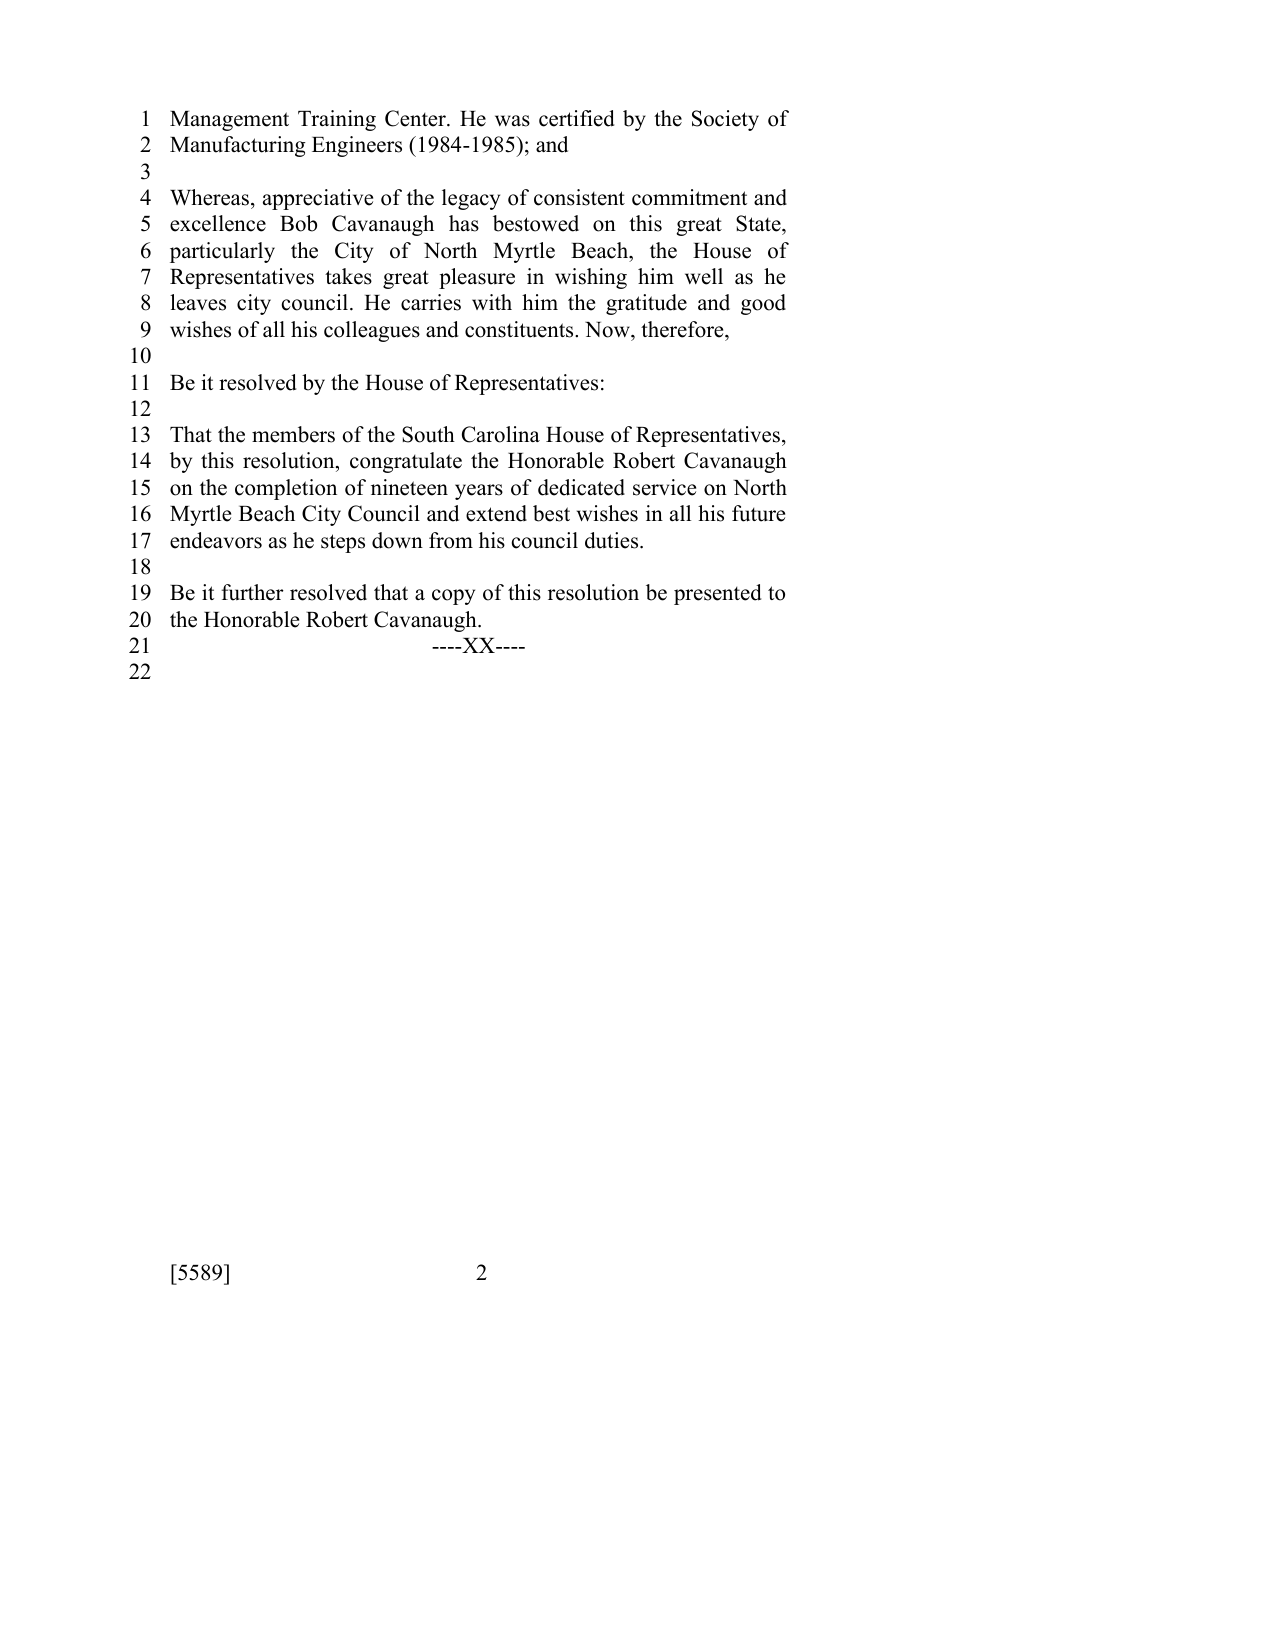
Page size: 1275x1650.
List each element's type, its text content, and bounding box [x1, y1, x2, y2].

text That the members of the South Carolina House of Representatives, by this resolution, congratulate the Honorable Robert Cavanaugh on the completion of nineteen years of dedicated service on North Myrtle Beach City Council and extend best wishes in all his future endeavors as he steps down from his council duties. [169, 421, 787, 553]
text ----XX---- [169, 632, 787, 658]
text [169, 105, 787, 158]
text Be it resolved by the House of Representatives: [169, 368, 787, 395]
text Be it further resolved that a copy of this resolution be presented to the Honorable Robert Cavanaugh. [169, 579, 787, 632]
text Whereas, appreciative of the legacy of consistent commitment and excellence Bob Cavanaugh has bestowed on this great State, particularly the City of North Myrtle Beach, the House of Representatives takes great pleasure in wishing him well as he leaves city council. He carries with him the gratitude and good wishes of all his colleagues and constituents. Now, therefore, [169, 184, 787, 342]
